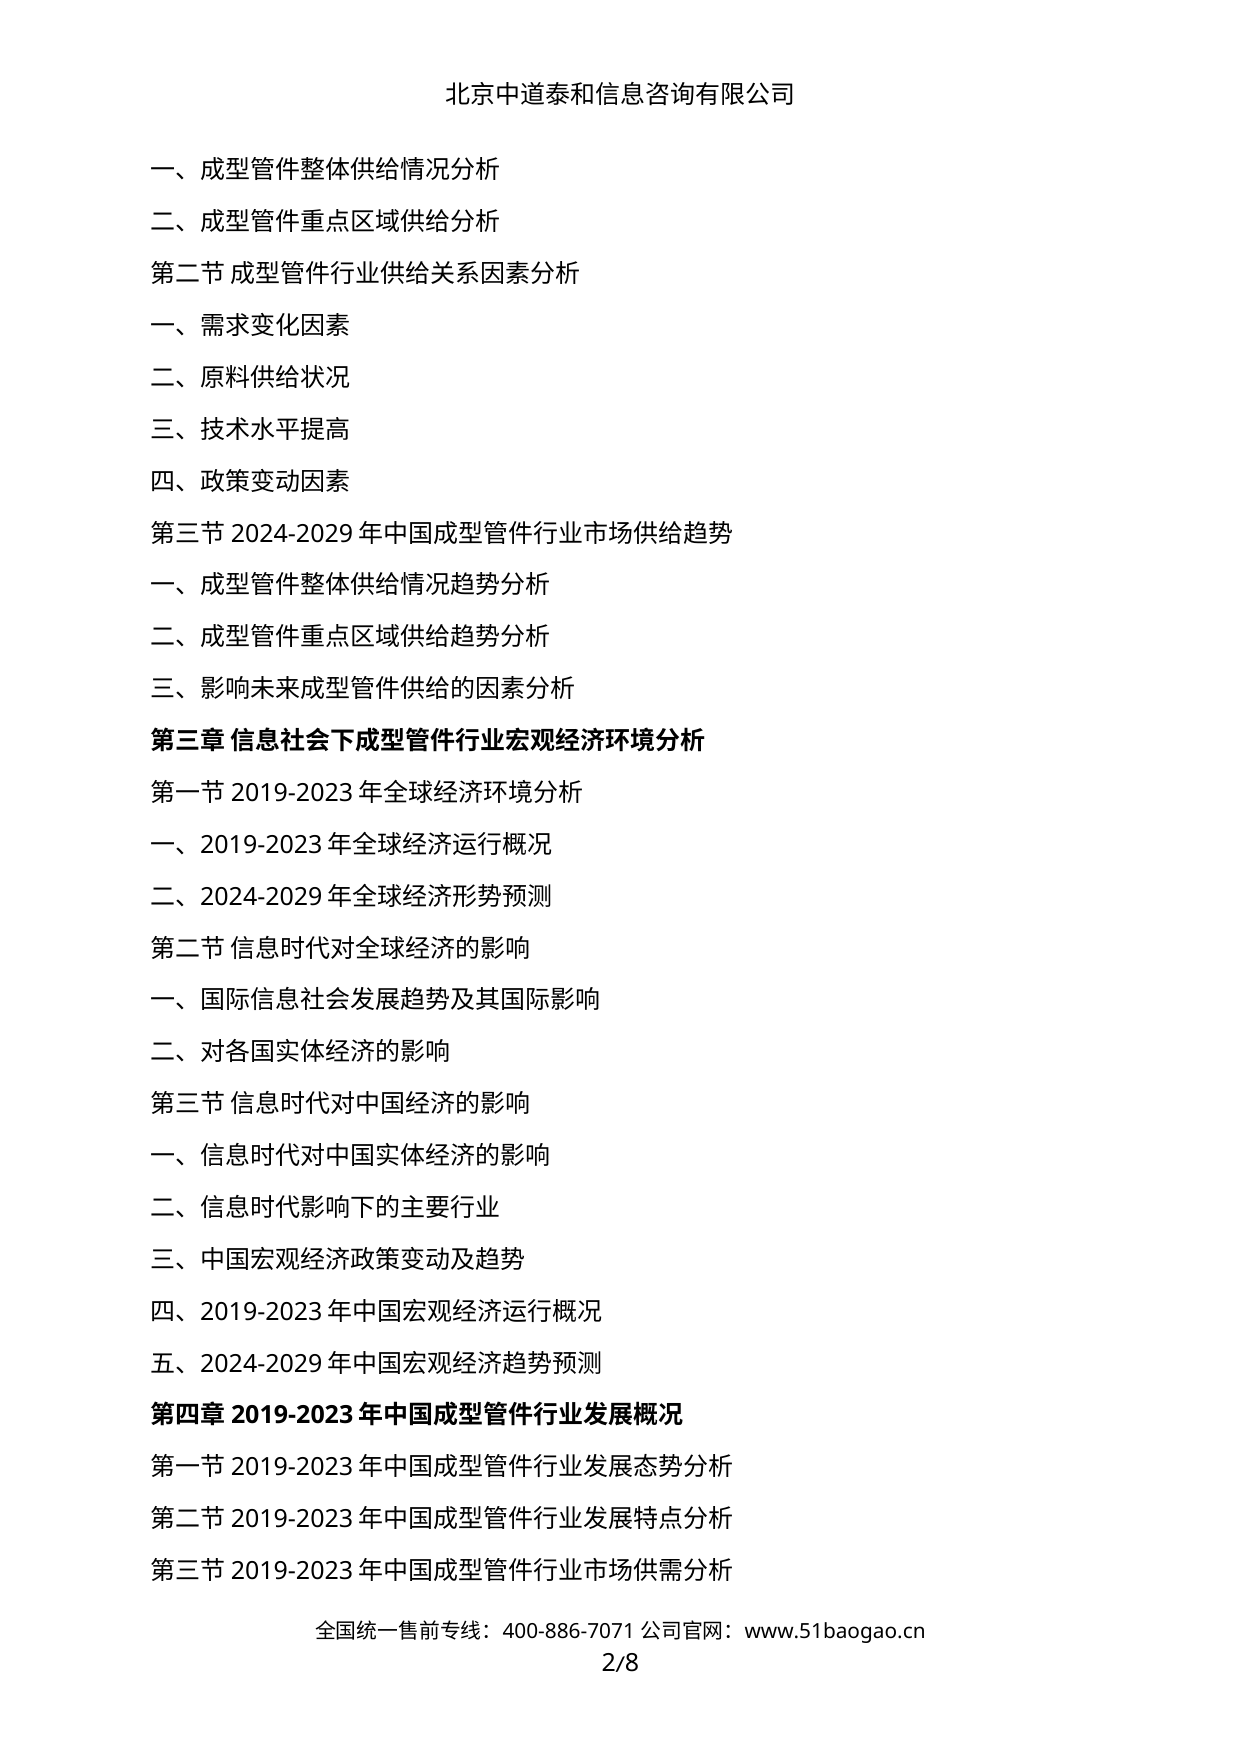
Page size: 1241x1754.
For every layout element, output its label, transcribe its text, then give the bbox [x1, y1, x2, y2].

text 一、国际信息社会发展趋势及其国际影响 [150, 980, 1090, 1016]
text 一、需求变化因素 [150, 306, 1090, 342]
text 第三节 2024-2029年中国成型管件行业市场供给趋势 [150, 513, 1090, 549]
text 三、影响未来成型管件供给的因素分析 [150, 669, 1090, 705]
text 第一节 2019-2023年中国成型管件行业发展态势分析 [150, 1447, 1090, 1483]
text 五、2024-2029年中国宏观经济趋势预测 [150, 1343, 1090, 1379]
text 第三节 信息时代对中国经济的影响 [150, 1084, 1090, 1120]
text 四、2019-2023年中国宏观经济运行概况 [150, 1291, 1090, 1327]
text 第四章 2019-2023年中国成型管件行业发展概况 [150, 1395, 1090, 1431]
text 一、信息时代对中国实体经济的影响 [150, 1136, 1090, 1172]
text 三、中国宏观经济政策变动及趋势 [150, 1239, 1090, 1276]
text 二、对各国实体经济的影响 [150, 1032, 1090, 1068]
text 二、原料供给状况 [150, 357, 1090, 394]
text 第二节 2019-2023年中国成型管件行业发展特点分析 [150, 1499, 1090, 1535]
text 四、政策变动因素 [150, 461, 1090, 497]
text 二、2024-2029年全球经济形势预测 [150, 876, 1090, 912]
text 三、技术水平提高 [150, 409, 1090, 446]
text 二、信息时代影响下的主要行业 [150, 1187, 1090, 1224]
text 第三节 2019-2023年中国成型管件行业市场供需分析 [150, 1551, 1090, 1587]
text 一、成型管件整体供给情况分析 [150, 150, 1090, 186]
text 第二节 信息时代对全球经济的影响 [150, 928, 1090, 964]
text 一、2019-2023年全球经济运行概况 [150, 824, 1090, 861]
text 二、成型管件重点区域供给分析 [150, 202, 1090, 238]
text 第二节 成型管件行业供给关系因素分析 [150, 254, 1090, 290]
text 第一节 2019-2023年全球经济环境分析 [150, 772, 1090, 809]
text 一、成型管件整体供给情况趋势分析 [150, 565, 1090, 601]
text 第三章 信息社会下成型管件行业宏观经济环境分析 [150, 721, 1090, 757]
text 二、成型管件重点区域供给趋势分析 [150, 617, 1090, 653]
